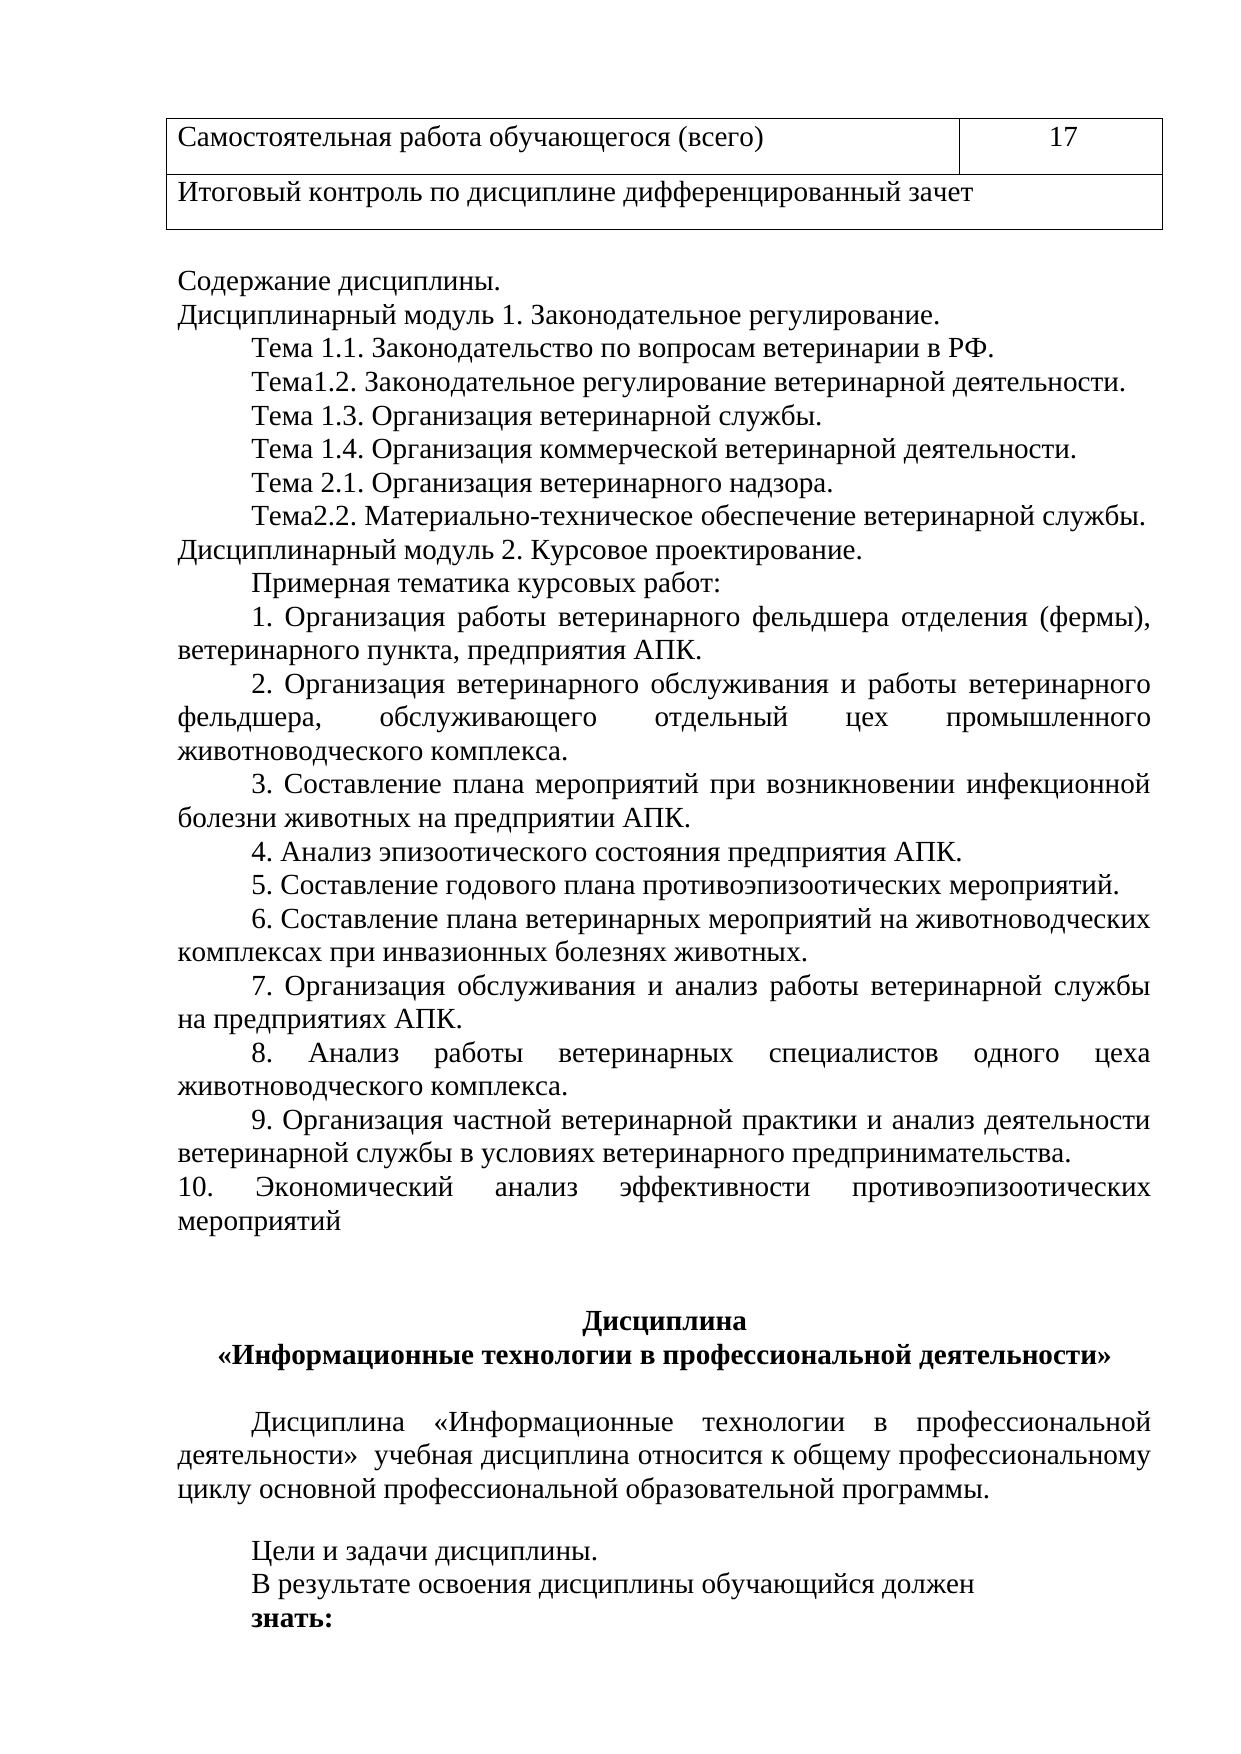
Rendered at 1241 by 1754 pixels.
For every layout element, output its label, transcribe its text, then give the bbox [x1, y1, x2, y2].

text Тема 1.1. Законодательство по вопросам ветеринарии в РФ. [177, 331, 1152, 364]
text Дисциплинарный модуль 2. Курсовое проектирование. [177, 532, 1152, 565]
text Дисциплина [177, 1303, 1152, 1337]
text Содержание дисциплины. [177, 263, 1152, 297]
text Цели и задачи дисциплины. [177, 1533, 1152, 1566]
text 3. Составление плана мероприятий при возникновении инфекционной болезни животных на предприятии АПК. [177, 767, 1152, 834]
text Тема2.2. Материально-техническое обеспечение ветеринарной службы. [177, 498, 1152, 532]
text 2. Организация ветеринарного обслуживания и работы ветеринарного фельдшера, обслуживающего отдельный цех промышленного животноводческого комплекса. [177, 666, 1152, 767]
text знать: [177, 1600, 1152, 1633]
text 1. Организация работы ветеринарного фельдшера отделения (фермы), ветеринарного пункта, предприятия АПК. [177, 599, 1152, 666]
table_cell Самостоятельная работа обучающегося (всего) [167, 119, 959, 173]
text 10. Экономический анализ эффективности противоэпизоотических мероприятий [177, 1169, 1152, 1236]
text 9. Организация частной ветеринарной практики и анализ деятельности ветеринарной службы в условиях ветеринарного предпринимательства. [177, 1102, 1152, 1169]
text Тема 1.3. Организация ветеринарной службы. [177, 398, 1152, 431]
text 6. Составление плана ветеринарных мероприятий на животноводческих комплексах при инвазионных болезнях животных. [177, 901, 1152, 968]
text 5. Составление годового плана противоэпизоотических мероприятий. [177, 867, 1152, 901]
text 7. Организация обслуживания и анализ работы ветеринарной службы на предприятиях АПК. [177, 968, 1152, 1035]
text 4. Анализ эпизоотического состояния предприятия АПК. [177, 834, 1152, 867]
text Примерная тематика курсовых работ: [177, 565, 1152, 599]
text Тема1.2. Законодательное регулирование ветеринарной деятельности. [177, 364, 1152, 398]
table_cell 17 [960, 119, 1162, 173]
text Дисциплинарный модуль 1. Законодательное регулирование. [177, 297, 1152, 331]
text Тема 2.1. Организация ветеринарного надзора. [177, 465, 1152, 498]
text В результате освоения дисциплины обучающийся должен [177, 1566, 1152, 1600]
text «Информационные технологии в профессиональной деятельности» [177, 1337, 1152, 1370]
table_cell Итоговый контроль по дисциплине дифференцированный зачет [167, 175, 1162, 229]
text 8. Анализ работы ветеринарных специалистов одного цеха животноводческого комплекса. [177, 1035, 1152, 1102]
text Дисциплина «Информационные технологии в профессиональной деятельности» учебная дисциплина относится к общему профессиональному циклу основной профессиональной образовательной программы. [177, 1404, 1152, 1504]
text Тема 1.4. Организация коммерческой ветеринарной деятельности. [177, 431, 1152, 465]
